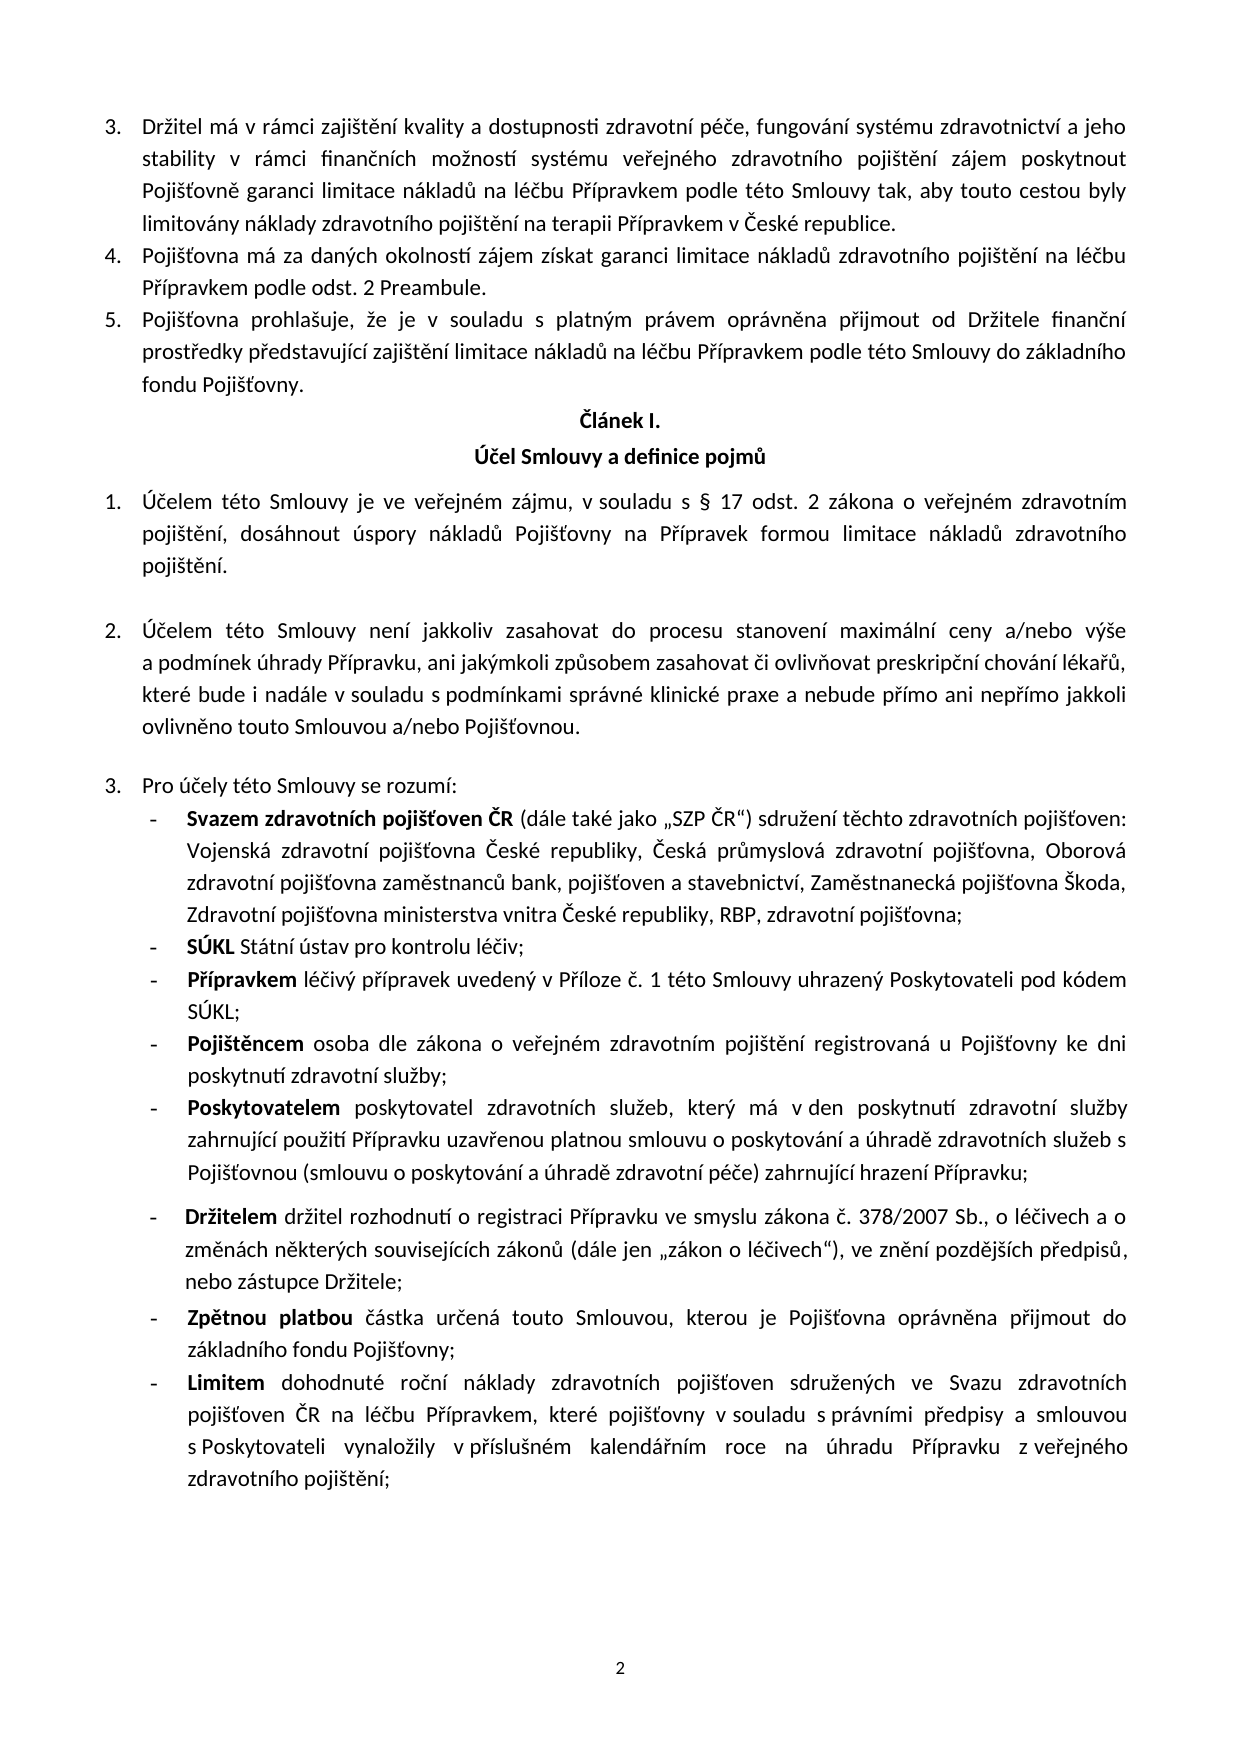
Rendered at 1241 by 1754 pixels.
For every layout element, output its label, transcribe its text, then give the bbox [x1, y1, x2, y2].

list Držitel má v rámci zajištění kvality a dostupnosti zdravotní péče, fungování systému zdravotnictví a jeho stability v rámci finančních možností systému veřejného zdravotního pojištění zájem poskytnout Pojišťovně garanci limitace nákladů na léčbu Přípravkem podle této Smlouvy tak, aby touto cestou byly limitovány náklady zdravotního pojištění na terapii Přípravkem v České republice. [104, 112, 1128, 237]
list Účelem této Smlouvy není jakkoliv zasahovat do procesu stanovení maximální ceny a/nebo výše a podmínek úhrady Přípravku, ani jakýmkoli způsobem zasahovat či ovlivňovat preskripční chování lékařů, které bude i nadále v souladu s podmínkami správné klinické praxe a nebude přímo ani nepřímo jakkoli ovlivněno touto Smlouvou a/nebo Pojišťovnou. [104, 616, 1128, 768]
list SÚKL Státní ústav pro kontrolu léčiv; [149, 932, 1128, 961]
list Držitelem držitel rozhodnutí o registraci Přípravku ve smyslu zákona č. 378/2007 Sb., o léčivech a o změnách některých souvisejících zákonů (dále jen „zákon o léčivech“), ve znění pozdějších předpisů, nebo zástupce Držitele; [149, 1202, 1128, 1295]
list Svazem zdravotních pojišťoven ČR (dále také jako „SZP ČR“) sdružení těchto zdravotních pojišťoven: Vojenská zdravotní pojišťovna České republiky, Česká průmyslová zdravotní pojišťovna, Oborová zdravotní pojišťovna zaměstnanců bank, pojišťoven a stavebnictví, Zaměstnanecká pojišťovna Škoda, Zdravotní pojišťovna ministerstva vnitra České republiky, RBP, zdravotní pojišťovna; [149, 804, 1128, 928]
list Zpětnou platbou částka určená touto Smlouvou, kterou je Pojišťovna oprávněna přijmout do základního fondu Pojišťovny; [150, 1303, 1128, 1363]
list Pojišťovna prohlašuje, že je v souladu s platným právem oprávněna přijmout od Držitele finanční prostředky představující zajištění limitace nákladů na léčbu Přípravkem podle této Smlouvy do základního fondu Pojišťovny. [104, 305, 1128, 398]
list Přípravkem léčivý přípravek uvedený v Příloze č. 1 této Smlouvy uhrazený Poskytovateli pod kódem SÚKL; [150, 965, 1128, 1025]
list Účelem této Smlouvy je ve veřejném zájmu, v souladu s § 17 odst. 2 zákona o veřejném zdravotním pojištění, dosáhnout úspory nákladů Pojišťovny na Přípravek formou limitace nákladů zdravotního pojištění. [104, 487, 1128, 579]
text Účel Smlouvy a definice pojmů [112, 442, 1128, 470]
list Poskytovatelem poskytovatel zdravotních služeb, který má v den poskytnutí zdravotní služby zahrnující použití Přípravku uzavřenou platnou smlouvu o poskytování a úhradě zdravotních služeb s Pojišťovnou (smlouvu o poskytování a úhradě zdravotní péče) zahrnující hrazení Přípravku; [150, 1093, 1128, 1186]
list Pro účely této Smlouvy se rozumí: [104, 772, 1128, 799]
list Limitem dohodnuté roční náklady zdravotních pojišťoven sdružených ve Svazu zdravotních pojišťoven ČR na léčbu Přípravkem, které pojišťovny v souladu s právními předpisy a smlouvou s Poskytovateli vynaložily v příslušném kalendářním roce na úhradu Přípravku z veřejného zdravotního pojištění; [150, 1368, 1128, 1492]
text Článek I. [112, 406, 1128, 434]
list Pojišťovna má za daných okolností zájem získat garanci limitace nákladů zdravotního pojištění na léčbu Přípravkem podle odst. 2 Preambule. [104, 241, 1128, 301]
list Pojištěncem osoba dle zákona o veřejném zdravotním pojištění registrovaná u Pojišťovny ke dni poskytnutí zdravotní služby; [150, 1029, 1128, 1089]
